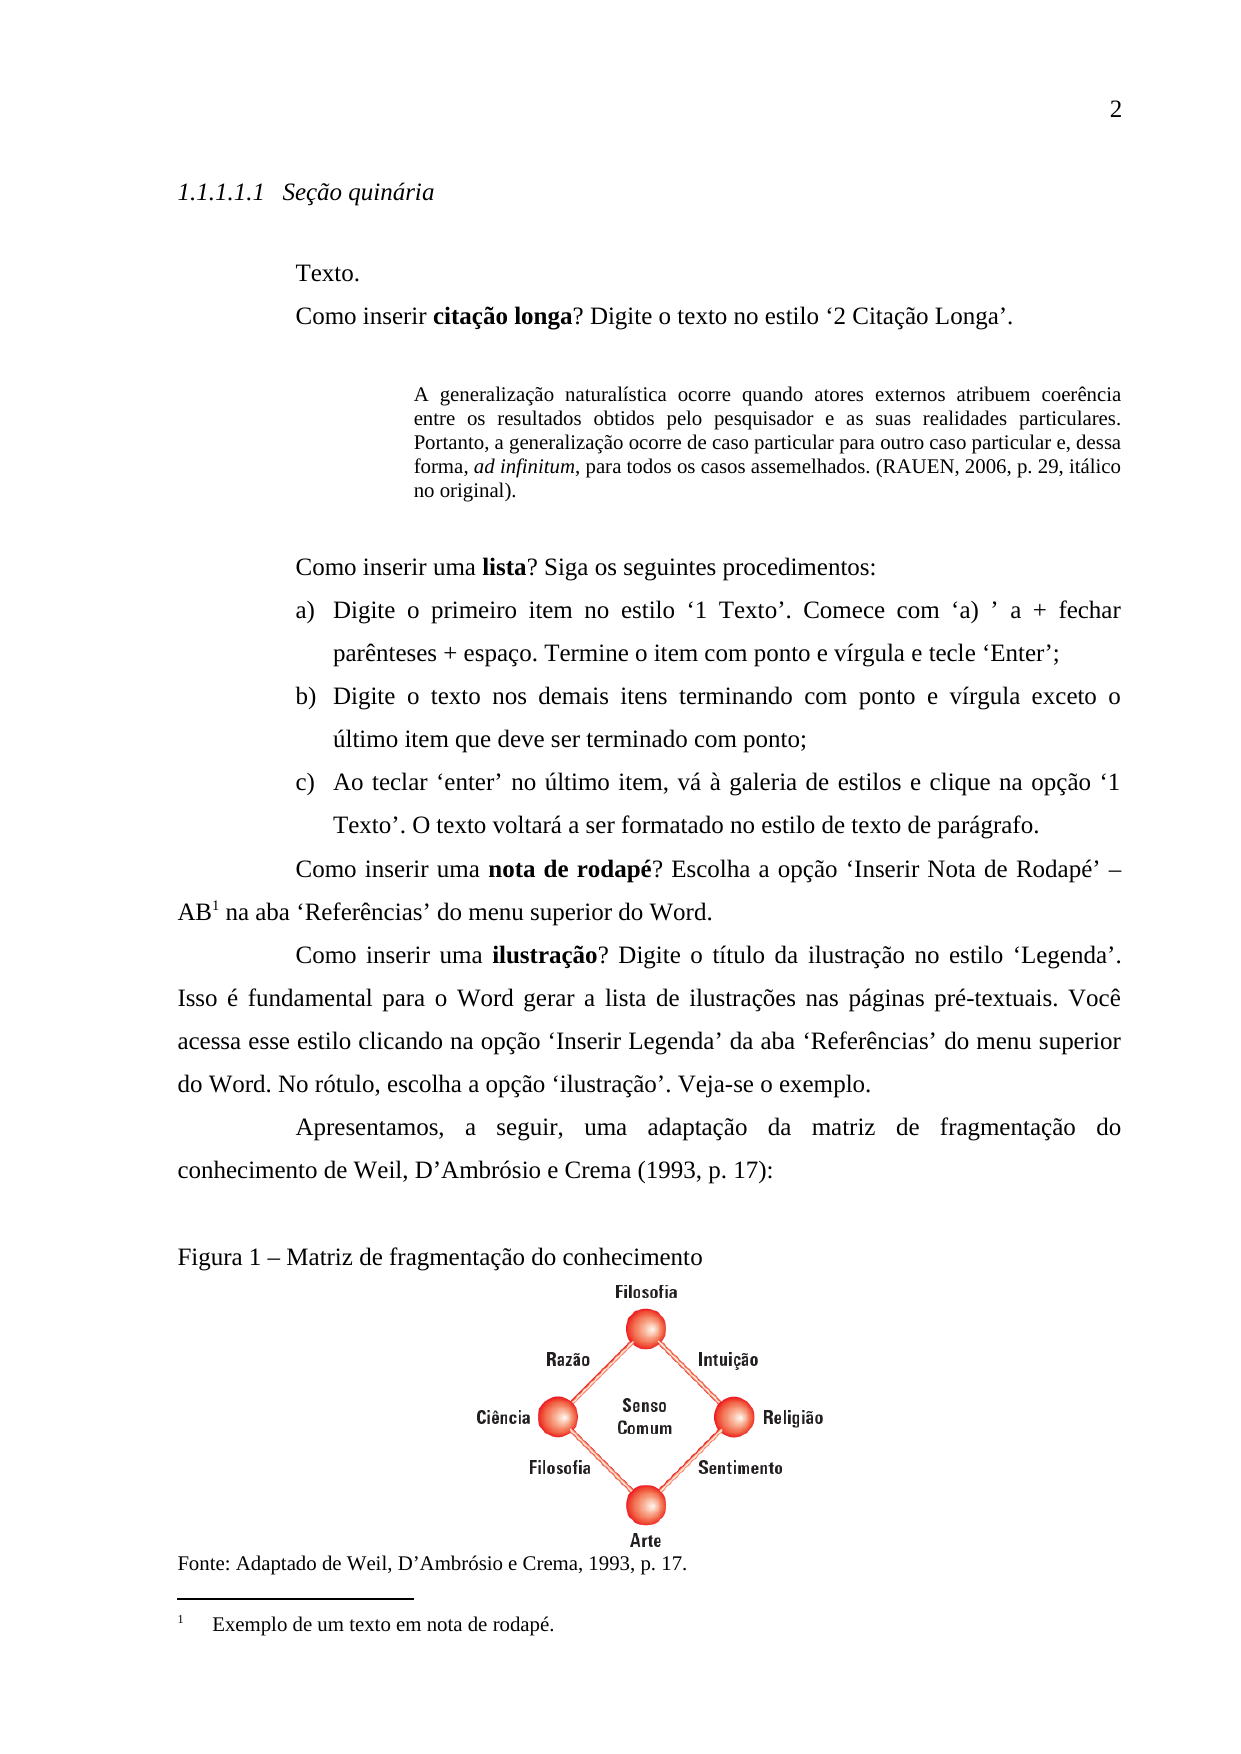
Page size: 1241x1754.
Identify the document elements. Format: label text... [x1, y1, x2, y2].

text Como inserir uma nota de rodapé? Escolha a opção ‘Inserir Nota de Rodapé’ – AB na aba ‘Referências’ do menu superior do Word. [177, 854, 1122, 926]
text Como inserir uma ilustração? Digite o título da ilustração no estilo ‘Legenda’. Isso é fundamental para o Word gerar a lista de ilustrações nas páginas pré-textuais. Você acessa esse estilo clicando na opção ‘Inserir Legenda’ da aba ‘Referências’ do menu superior do Word. No rótulo, escolha a opção ‘ilustração’. Veja-se o exemplo. [177, 940, 1122, 1098]
text Como inserir citação longa? Digite o texto no estilo ‘2 Citação Longa’. [177, 301, 1122, 330]
list Digite o primeiro item no estilo ‘1 Texto’. Comece com ‘a) ’ a + fechar parênteses + espaço. Termine o item com ponto e vírgula e tecle ‘Enter’; [295, 595, 1122, 667]
text Texto. [177, 258, 1122, 287]
text Como inserir uma lista? Siga os seguintes procedimentos: [177, 552, 1122, 581]
text Fonte: Adaptado de Weil, D’Ambrósio e Crema, 1993, p. 17. [177, 1551, 1122, 1575]
picture [475, 1285, 824, 1551]
list Ao teclar ‘enter’ no último item, vá à galeria de estilos e clique na opção ‘1 Texto’. O texto voltará a ser formatado no estilo de texto de parágrafo. [295, 767, 1122, 839]
text A generalização naturalística ocorre quando atores externos atribuem coerência entre os resultados obtidos pelo pesquisador e as suas realidades particulares. Portanto, a generalização ocorre de caso particular para outro caso particular e, dessa forma, ad infinitum, para todos os casos assemelhados. (RAUEN, 2006, p. 29, itálico no original). [413, 382, 1122, 502]
subtitle Seção quinária [177, 177, 1122, 206]
text Apresentamos, a seguir, uma adaptação da matriz de fragmentação do conhecimento de Weil, D’Ambrósio e Crema (1993, p. 17): [177, 1112, 1122, 1184]
list Digite o texto nos demais itens terminando com ponto e vírgula exceto o último item que deve ser terminado com ponto; [295, 681, 1122, 753]
